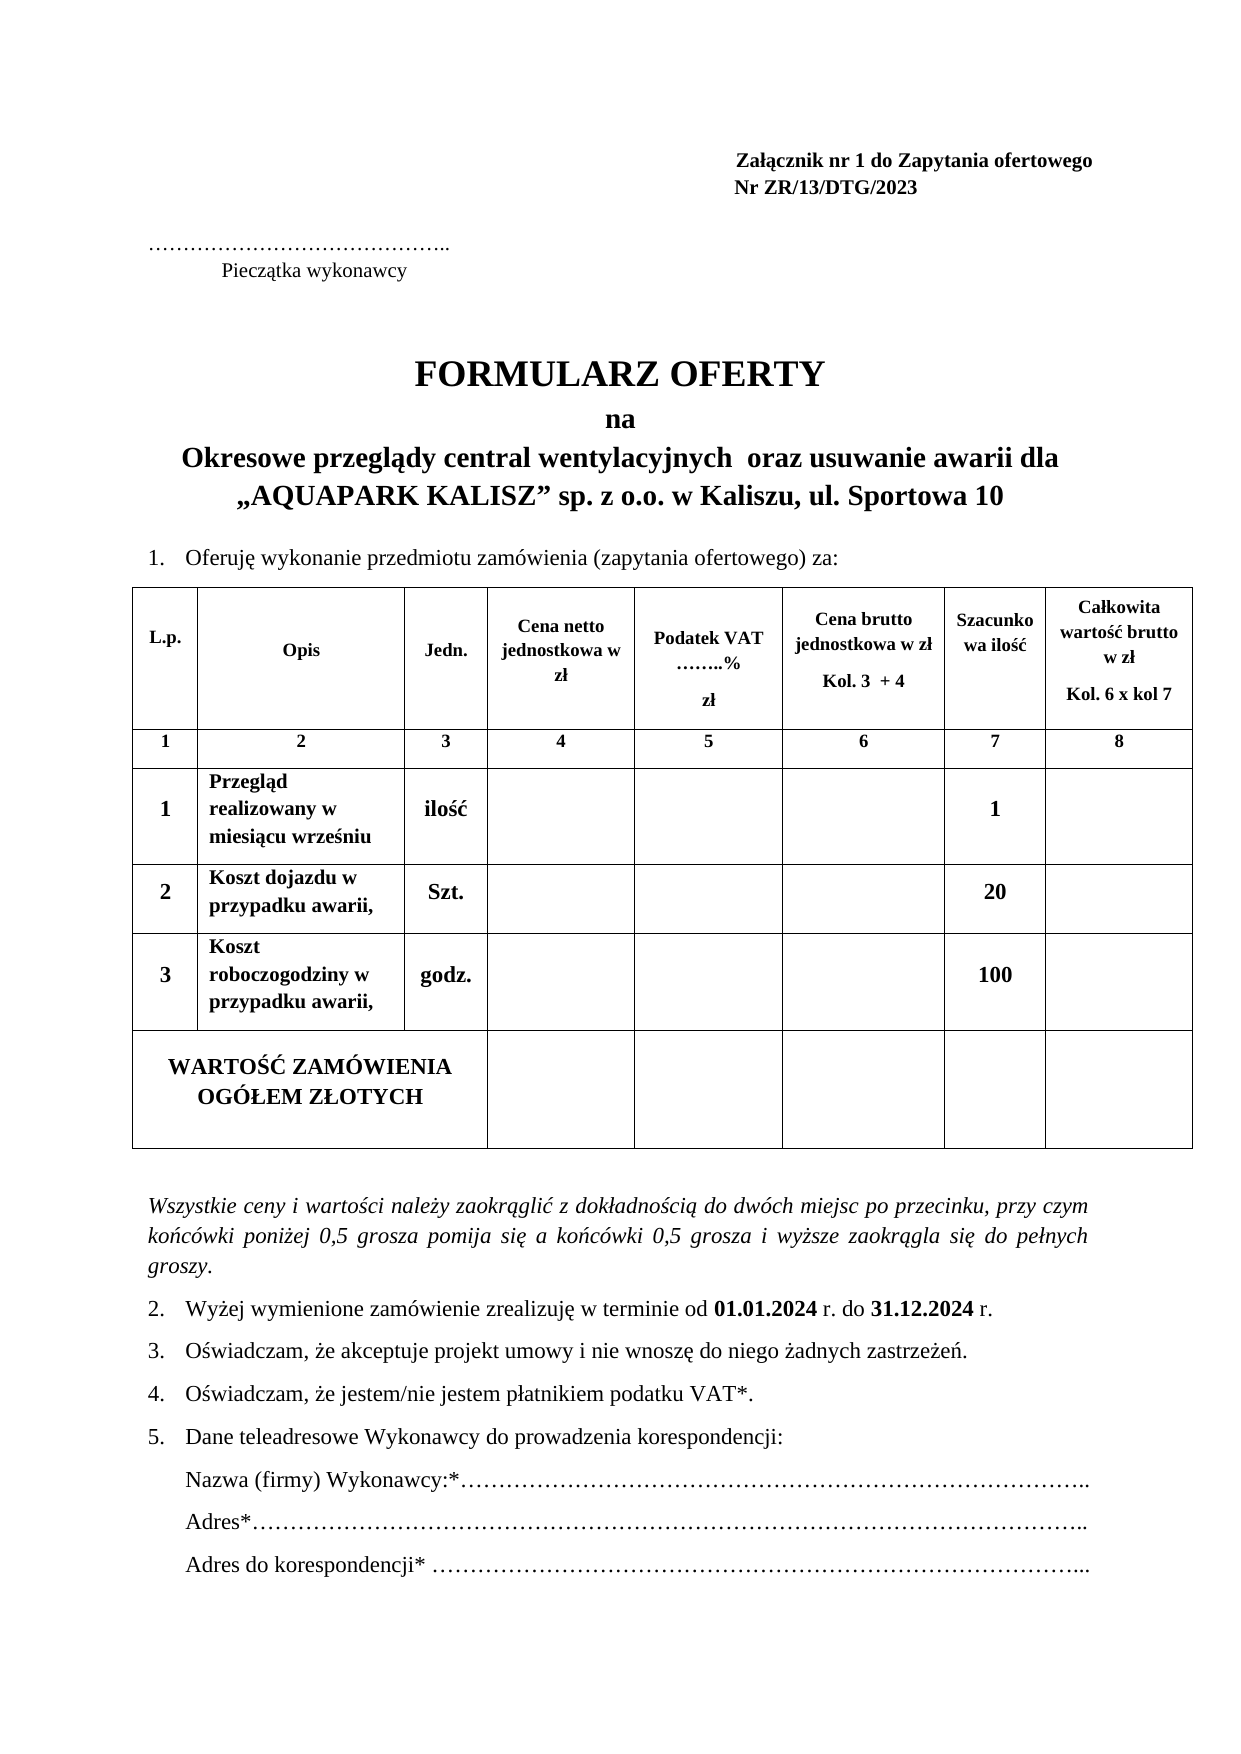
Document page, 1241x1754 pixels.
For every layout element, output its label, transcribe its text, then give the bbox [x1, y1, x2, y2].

list Wyżej wymienione zamówienie zrealizuję w terminie od 01.01.2024 r. do 31.12.2024 r. [148, 1295, 1093, 1321]
table_cell [783, 934, 944, 1030]
table_cell [1046, 865, 1192, 933]
table_cell Koszt dojazdu w przypadku awarii, [198, 865, 404, 933]
table_cell 6 [783, 730, 944, 767]
table_cell 100 [945, 934, 1045, 1030]
table_cell [783, 1031, 944, 1148]
table_header Opis [198, 588, 404, 728]
table_header Jedn. [405, 588, 487, 728]
table_cell [1046, 1031, 1192, 1148]
table_cell [945, 1031, 1045, 1148]
table_header Całkowita wartość brutto w zł Kol. 6 x kol 7 [1046, 588, 1192, 728]
table_cell 5 [635, 730, 782, 767]
table_cell [488, 769, 634, 864]
table_cell 2 [198, 730, 404, 767]
table_cell 4 [488, 730, 634, 767]
table_cell [1046, 934, 1192, 1030]
table_cell [488, 934, 634, 1030]
text Adres do korespondencji* …………………………………………………………………………... [185, 1551, 1093, 1577]
table_cell 3 [405, 730, 487, 767]
table_header Cena brutto jednostkowa w zł Kol. 3 + 4 [783, 588, 944, 728]
table_cell 7 [945, 730, 1045, 767]
table_cell 3 [133, 934, 197, 1030]
table_cell Koszt roboczogodziny w przypadku awarii, [198, 934, 404, 1030]
text Adres*……………………………………………………………………………………………….. [185, 1508, 1093, 1535]
table_header Szacunkowa ilość [945, 588, 1045, 728]
table_cell 1 [945, 769, 1045, 864]
text FORMULARZ OFERTY [148, 352, 1093, 395]
table_cell [635, 934, 782, 1030]
table_cell [635, 769, 782, 864]
text …………………………………….. [148, 230, 1093, 254]
list Oferuję wykonanie przedmiotu zamówienia (zapytania ofertowego) za: [148, 544, 1093, 571]
table_header L.p. [133, 588, 197, 728]
text na [148, 401, 1093, 435]
table_cell [488, 1031, 634, 1148]
table_cell Szt. [405, 865, 487, 933]
text Nazwa (firmy) Wykonawcy:*……………………………………………………………………….. [185, 1466, 1093, 1492]
table_cell [1046, 769, 1192, 864]
text Załącznik nr 1 do Zapytania ofertowego [148, 148, 1093, 172]
table_cell [488, 865, 634, 933]
table_cell [783, 769, 944, 864]
table_cell 1 [133, 769, 197, 864]
list Dane teleadresowe Wykonawcy do prowadzenia korespondencji: [148, 1423, 1093, 1449]
table_cell godz. [405, 934, 487, 1030]
text Pieczątka wykonawcy [148, 258, 1093, 282]
table_cell [783, 865, 944, 933]
table_cell 1 [133, 730, 197, 767]
table_header Podatek VAT ……..% zł [635, 588, 782, 728]
table_cell [635, 1031, 782, 1148]
table_cell WARTOŚĆ ZAMÓWIENIA OGÓŁEM ZŁOTYCH [133, 1031, 487, 1148]
table_cell [635, 865, 782, 933]
list Oświadczam, że akceptuje projekt umowy i nie wnoszę do niego żadnych zastrzeżeń. [148, 1338, 1093, 1364]
table_cell 2 [133, 865, 197, 933]
list Oświadczam, że jestem/nie jestem płatnikiem podatku VAT*. [148, 1380, 1093, 1407]
table_cell ilość [405, 769, 487, 864]
text Nr ZR/13/DTG/2023 [148, 175, 1093, 199]
text Okresowe przeglądy central wentylacyjnych oraz usuwanie awarii dla „AQUAPARK KALISZ” sp. z o.o. w Kaliszu, ul. Sportowa 10 [148, 440, 1093, 512]
table_cell 20 [945, 865, 1045, 933]
table_cell Przegląd realizowany w miesiącu wrześniu [198, 769, 404, 864]
table_cell 8 [1046, 730, 1192, 767]
text Wszystkie ceny i wartości należy zaokrąglić z dokładnością do dwóch miejsc po przecinku, przy czym końcówki poniżej 0,5 grosza pomija się a końcówki 0,5 grosza i wyższe zaokrągla się do pełnych groszy. [148, 1192, 1093, 1278]
table_header Cena netto jednostkowa w zł [488, 588, 634, 728]
